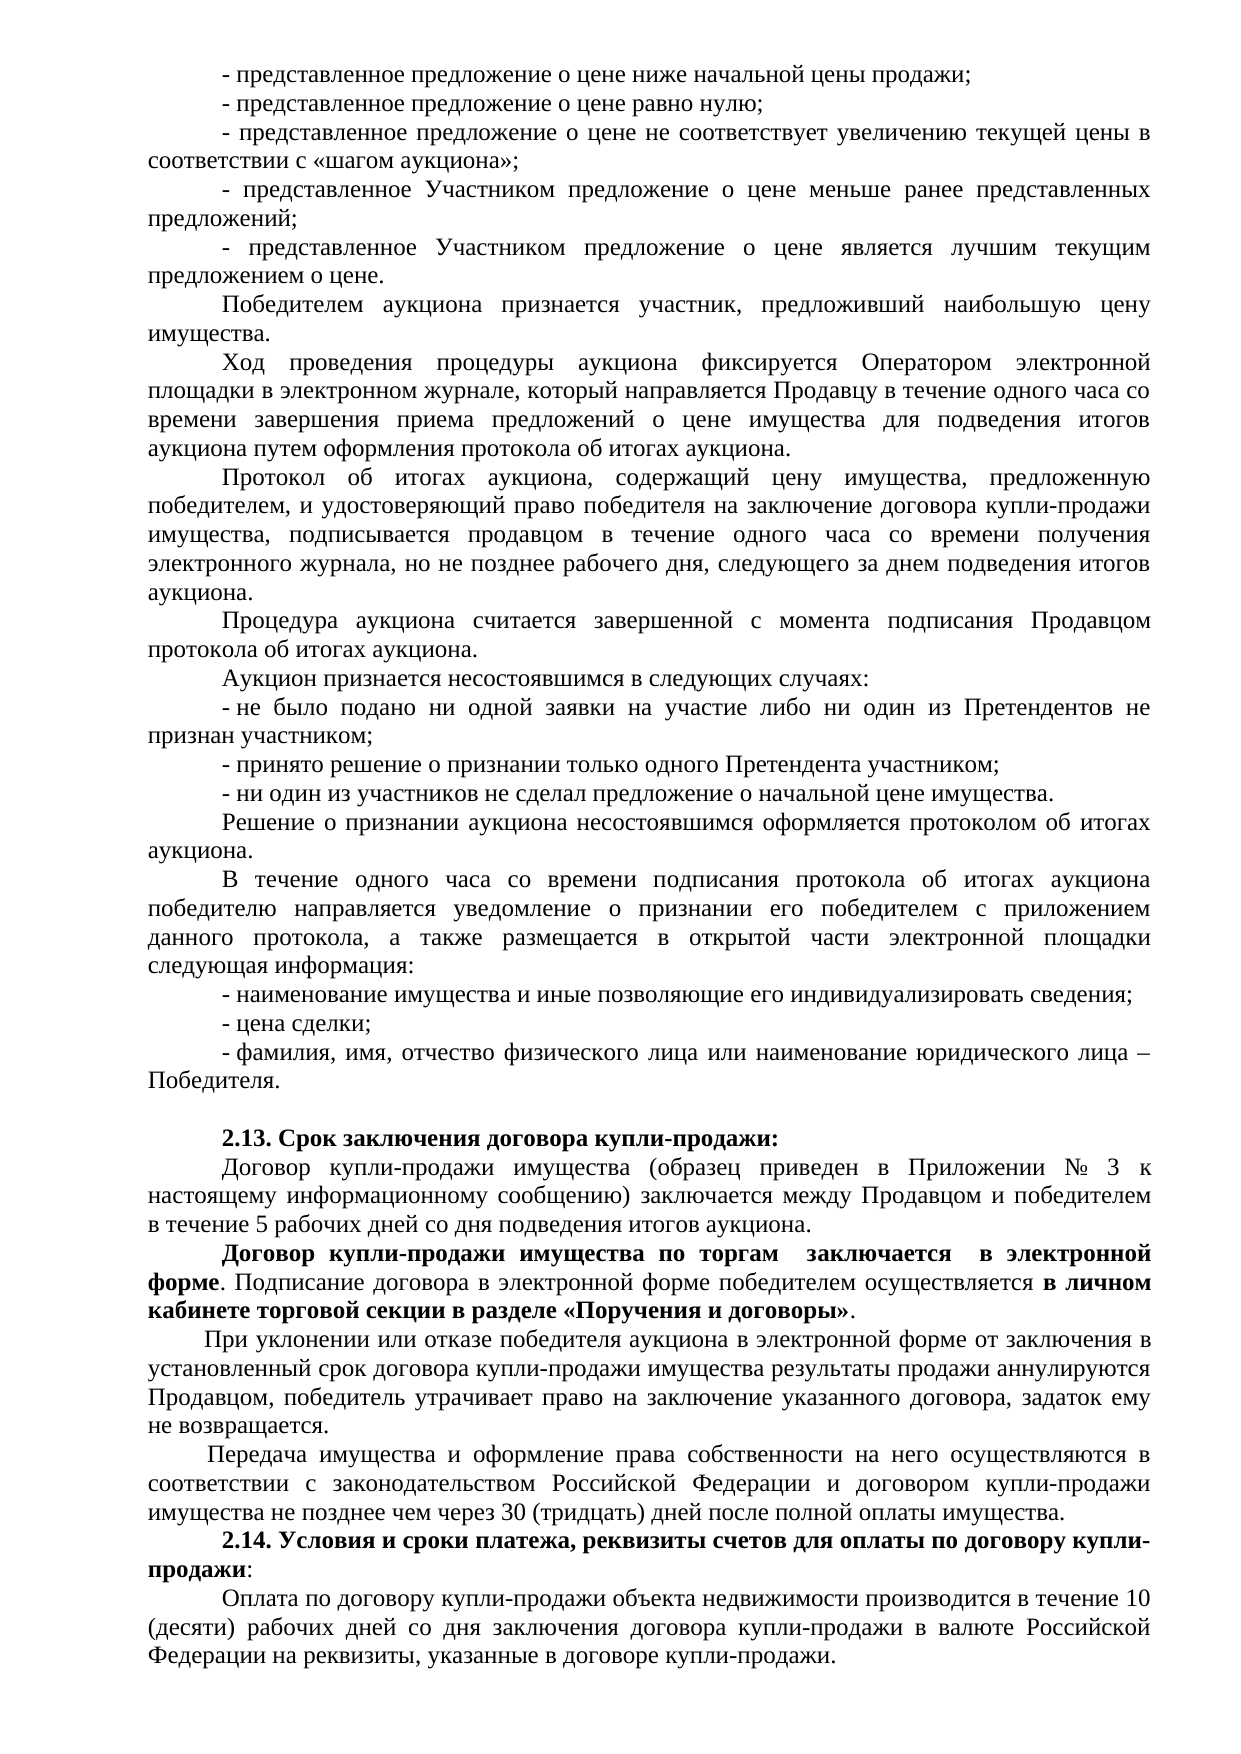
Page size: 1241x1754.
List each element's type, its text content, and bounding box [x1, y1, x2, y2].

text Оплата по договору купли-продажи объекта недвижимости производится в течение 10 (десяти) рабочих дней со дня заключения договора купли-продажи в валюте Российской Федерации на реквизиты, указанные в договоре купли-продажи. [148, 1583, 1152, 1669]
text - представленное предложение о цене равно нулю; [148, 88, 1152, 117]
text 2.14. Условия и сроки платежа, реквизиты счетов для оплаты по договору купли-продажи: [148, 1525, 1152, 1583]
text Аукцион признается несостоявшимся в следующих случаях: [148, 663, 1152, 692]
text - представленное предложение о цене ниже начальной цены продажи; [148, 59, 1152, 88]
text Договор купли-продажи имущества по торгам заключается в электронной форме. Подписание договора в электронной форме победителем осуществляется в личном кабинете торговой секции в разделе «Поручения и договоры». [148, 1238, 1152, 1324]
text Победителем аукциона признается участник, предложивший наибольшую цену имущества. [148, 289, 1152, 347]
text - представленное Участником предложение о цене меньше ранее представленных предложений; [148, 174, 1152, 232]
text Процедура аукциона считается завершенной с момента подписания Продавцом протокола об итогах аукциона. [148, 605, 1152, 663]
text - представленное предложение о цене не соответствует увеличению текущей цены в соответствии с «шагом аукциона»; [148, 117, 1152, 174]
text В течение одного часа со времени подписания протокола об итогах аукциона победителю направляется уведомление о признании его победителем с приложением данного протокола, а также размещается в открытой части электронной площадки следующая информация: [148, 864, 1152, 979]
text Протокол об итогах аукциона, содержащий цену имущества, предложенную победителем, и удостоверяющий право победителя на заключение договора купли-продажи имущества, подписывается продавцом в течение одного часа со времени получения электронного журнала, но не позднее рабочего дня, следующего за днем подведения итогов аукциона. [148, 462, 1152, 605]
text - не было подано ни одной заявки на участие либо ни один из Претендентов не признан участником; [148, 692, 1152, 749]
text - принято решение о признании только одного Претендента участником; [148, 749, 1152, 778]
text - наименование имущества и иные позволяющие его индивидуализировать сведения; [148, 979, 1152, 1008]
text - фамилия, имя, отчество физического лица или наименование юридического лица – Победителя. [148, 1037, 1152, 1094]
text - представленное Участником предложение о цене является лучшим текущим предложением о цене. [148, 232, 1152, 289]
text Договор купли-продажи имущества (образец приведен в Приложении № 3 к настоящему информационному сообщению) заключается между Продавцом и победителем в течение 5 рабочих дней со дня подведения итогов аукциона. [148, 1152, 1152, 1238]
text Ход проведения процедуры аукциона фиксируется Оператором электронной площадки в электронном журнале, который направляется Продавцу в течение одного часа со времени завершения приема предложений о цене имущества для подведения итогов аукциона путем оформления протокола об итогах аукциона. [148, 347, 1152, 462]
text Передача имущества и оформление права собственности на него осуществляются в соответствии с законодательством Российской Федерации и договором купли-продажи имущества не позднее чем через 30 (тридцать) дней после полной оплаты имущества. [148, 1439, 1152, 1525]
text При уклонении или отказе победителя аукциона в электронной форме от заключения в установленный срок договора купли-продажи имущества результаты продажи аннулируются Продавцом, победитель утрачивает право на заключение указанного договора, задаток ему не возвращается. [148, 1324, 1152, 1439]
text - ни один из участников не сделал предложение о начальной цене имущества. [148, 778, 1152, 807]
text 2.13. Срок заключения договора купли-продажи: [148, 1123, 1152, 1152]
text - цена сделки; [148, 1008, 1152, 1037]
text Решение о признании аукциона несостоявшимся оформляется протоколом об итогах аукциона. [148, 807, 1152, 864]
